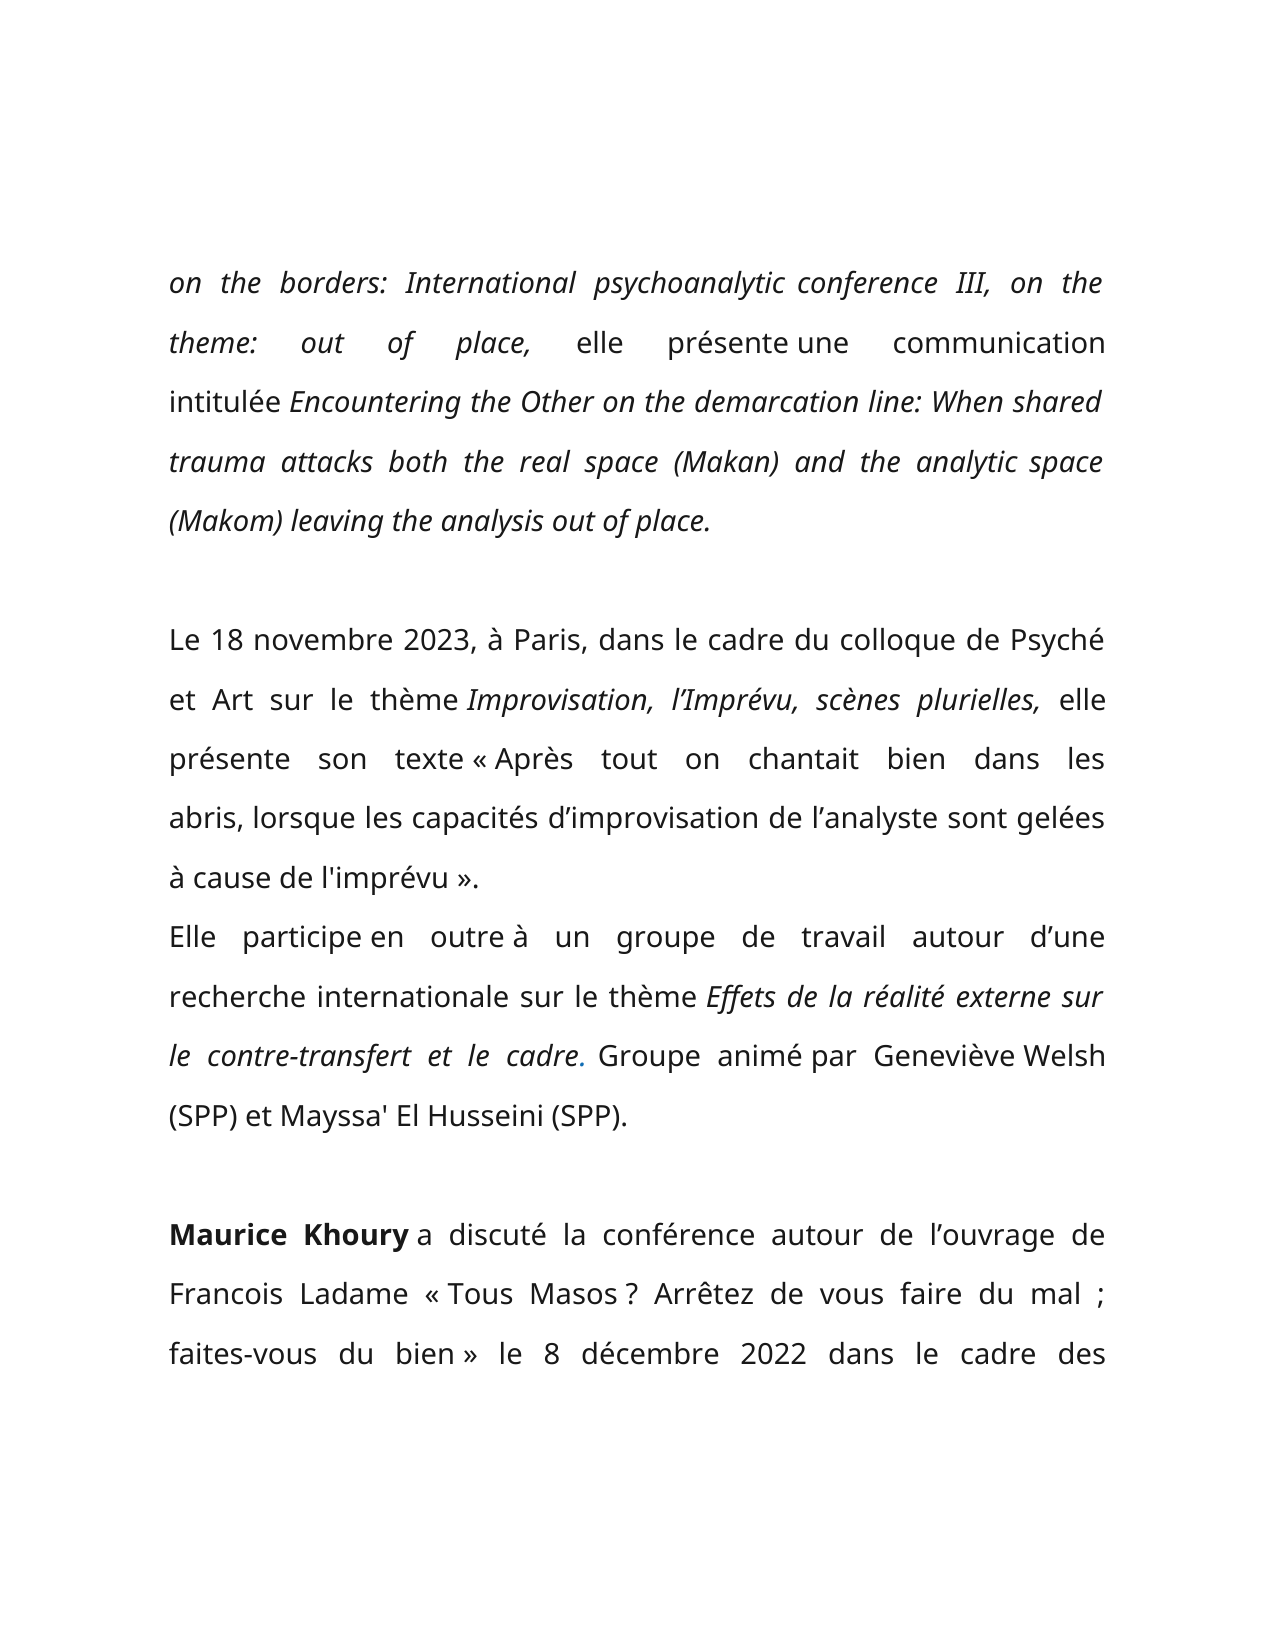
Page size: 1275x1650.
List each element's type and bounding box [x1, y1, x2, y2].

table_cell [0, 150, 1275, 1429]
